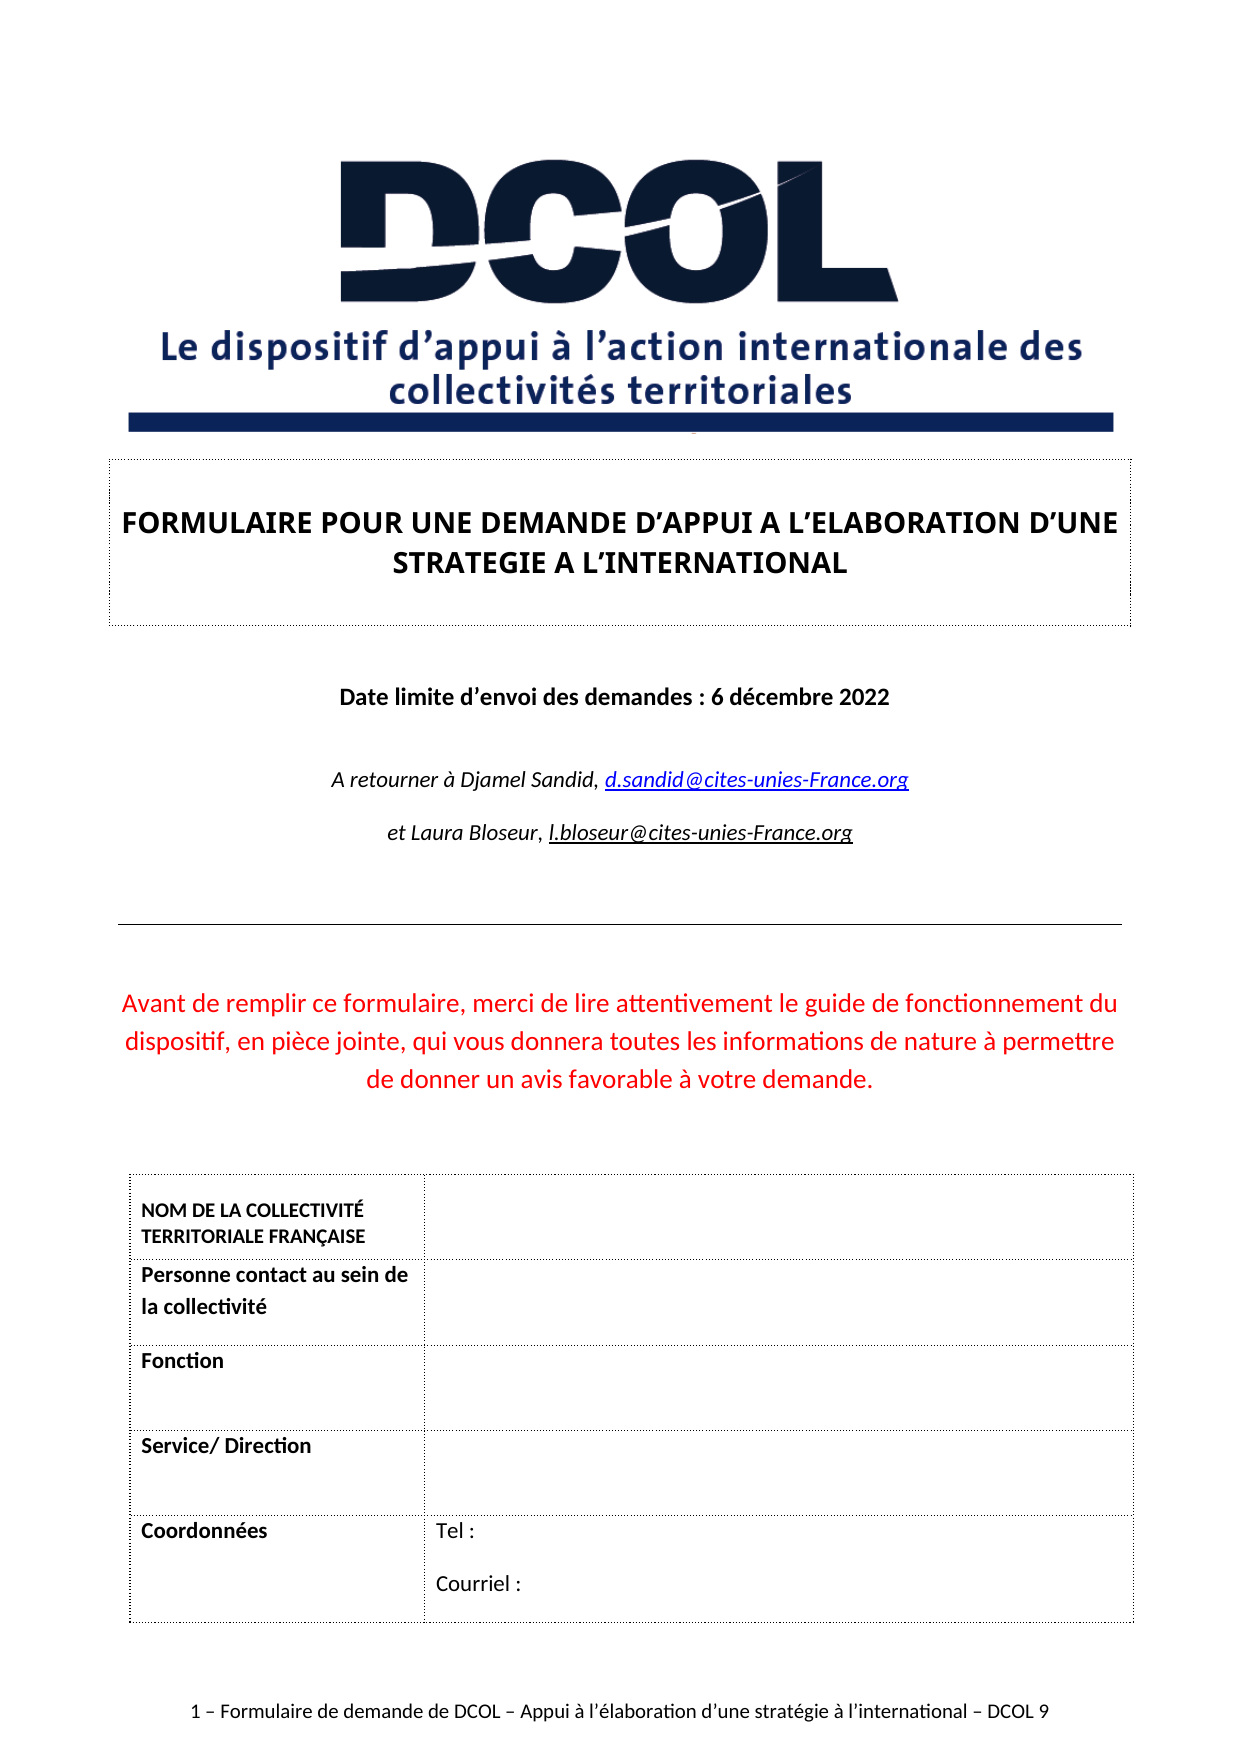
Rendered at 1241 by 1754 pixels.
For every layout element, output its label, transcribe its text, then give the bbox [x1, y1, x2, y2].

text A retourner à Djamel Sandid, d.sandid@cites-unies-France.org [118, 765, 1122, 793]
table_cell Service/ Direction [130, 1430, 424, 1515]
table_cell [425, 1345, 1134, 1430]
table_cell Personne contact au sein de la collectivité [130, 1259, 424, 1345]
text Avant de remplir ce formulaire, merci de lire attentivement le guide de fonctionnement du dispositif, en pièce jointe, qui vous donnera toutes les informations de nature à permettre de donner un avis favorable à votre demande. [118, 983, 1122, 1095]
text et Laura Bloseur, l.bloseur@cites-unies-France.org [118, 818, 1122, 846]
table_cell [425, 1259, 1134, 1345]
text FORMULAIRE POUR UNE DEMANDE D’APPUI A L’ELABORATION D’UNE STRATEGIE A L’INTERNATIONAL [109, 499, 1131, 582]
table_header [425, 1174, 1134, 1259]
table_cell Fonction [130, 1345, 424, 1430]
table_cell Coordonnées [130, 1515, 424, 1622]
table_cell [425, 1430, 1134, 1515]
table_header NOM DE LA COLLECTIVITÉ TERRITORIALE FRANÇAISE [130, 1174, 424, 1259]
picture [119, 148, 1122, 434]
text Date limite d’envoi des demandes : 6 décembre 2022 [339, 682, 1122, 712]
table_cell Tel : Courriel : [425, 1515, 1134, 1622]
